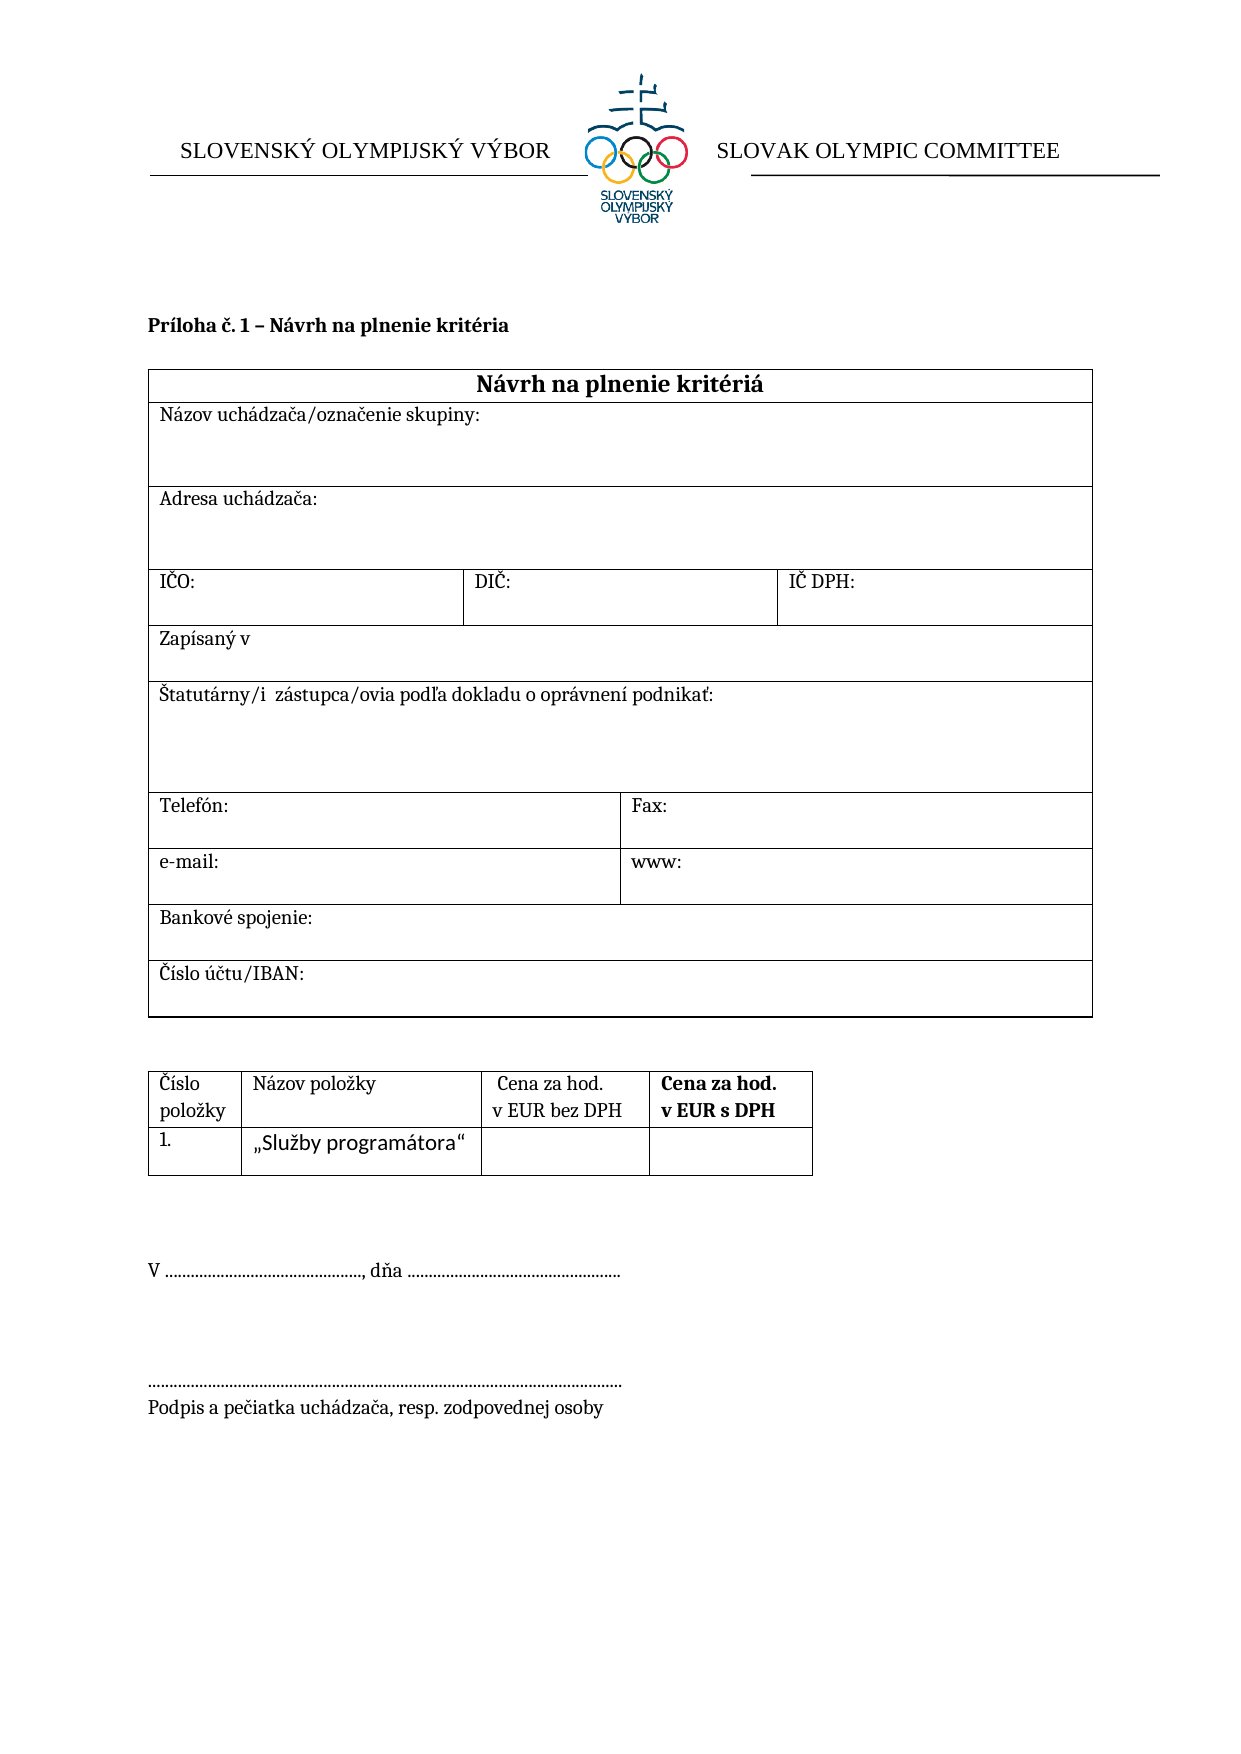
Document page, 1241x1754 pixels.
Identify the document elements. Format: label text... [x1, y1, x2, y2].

table_cell „Služby programátora“ [242, 1128, 481, 1175]
table_cell IČO: [149, 570, 463, 625]
table_cell [650, 1128, 812, 1175]
table_cell DIČ: [464, 570, 777, 625]
table_cell IČ DPH: [778, 570, 1092, 625]
picture [629, 216, 641, 223]
table_header Cena za hod. v EUR s DPH [650, 1072, 812, 1127]
table_cell Bankové spojenie: [149, 905, 1092, 960]
text Podpis a pečiatka uchádzača, resp. zodpovednej osoby [148, 1396, 1093, 1420]
table_header Názov položky [242, 1072, 481, 1127]
table_header Návrh na plnenie kritériá [149, 370, 1092, 402]
table_cell Číslo účtu/IBAN: [149, 961, 1092, 1016]
text Príloha č. 1 – Návrh na plnenie kritéria [148, 313, 1093, 337]
table_cell Názov uchádzača/označenie skupiny: [149, 403, 1092, 486]
table_cell [482, 1128, 649, 1175]
text V .............................................., dňa .................................................. [148, 1258, 1093, 1282]
table_header Číslo položky [149, 1072, 241, 1127]
table_header Cena za hod. v EUR bez DPH [482, 1072, 649, 1127]
text ............................................................................................................... [148, 1368, 1093, 1392]
table_cell www: [621, 849, 1092, 904]
table_cell Zapísaný v [149, 626, 1092, 681]
table_cell 1. [149, 1128, 241, 1175]
table_cell Fax: [621, 793, 1092, 848]
table_cell e-mail: [149, 849, 620, 904]
table_cell Adresa uchádzača: [149, 487, 1092, 569]
table_cell Telefón: [149, 793, 620, 848]
table_cell Štatutárny/i zástupca/ovia podľa dokladu o oprávnení podnikať: [149, 682, 1092, 792]
picture [584, 73, 688, 223]
